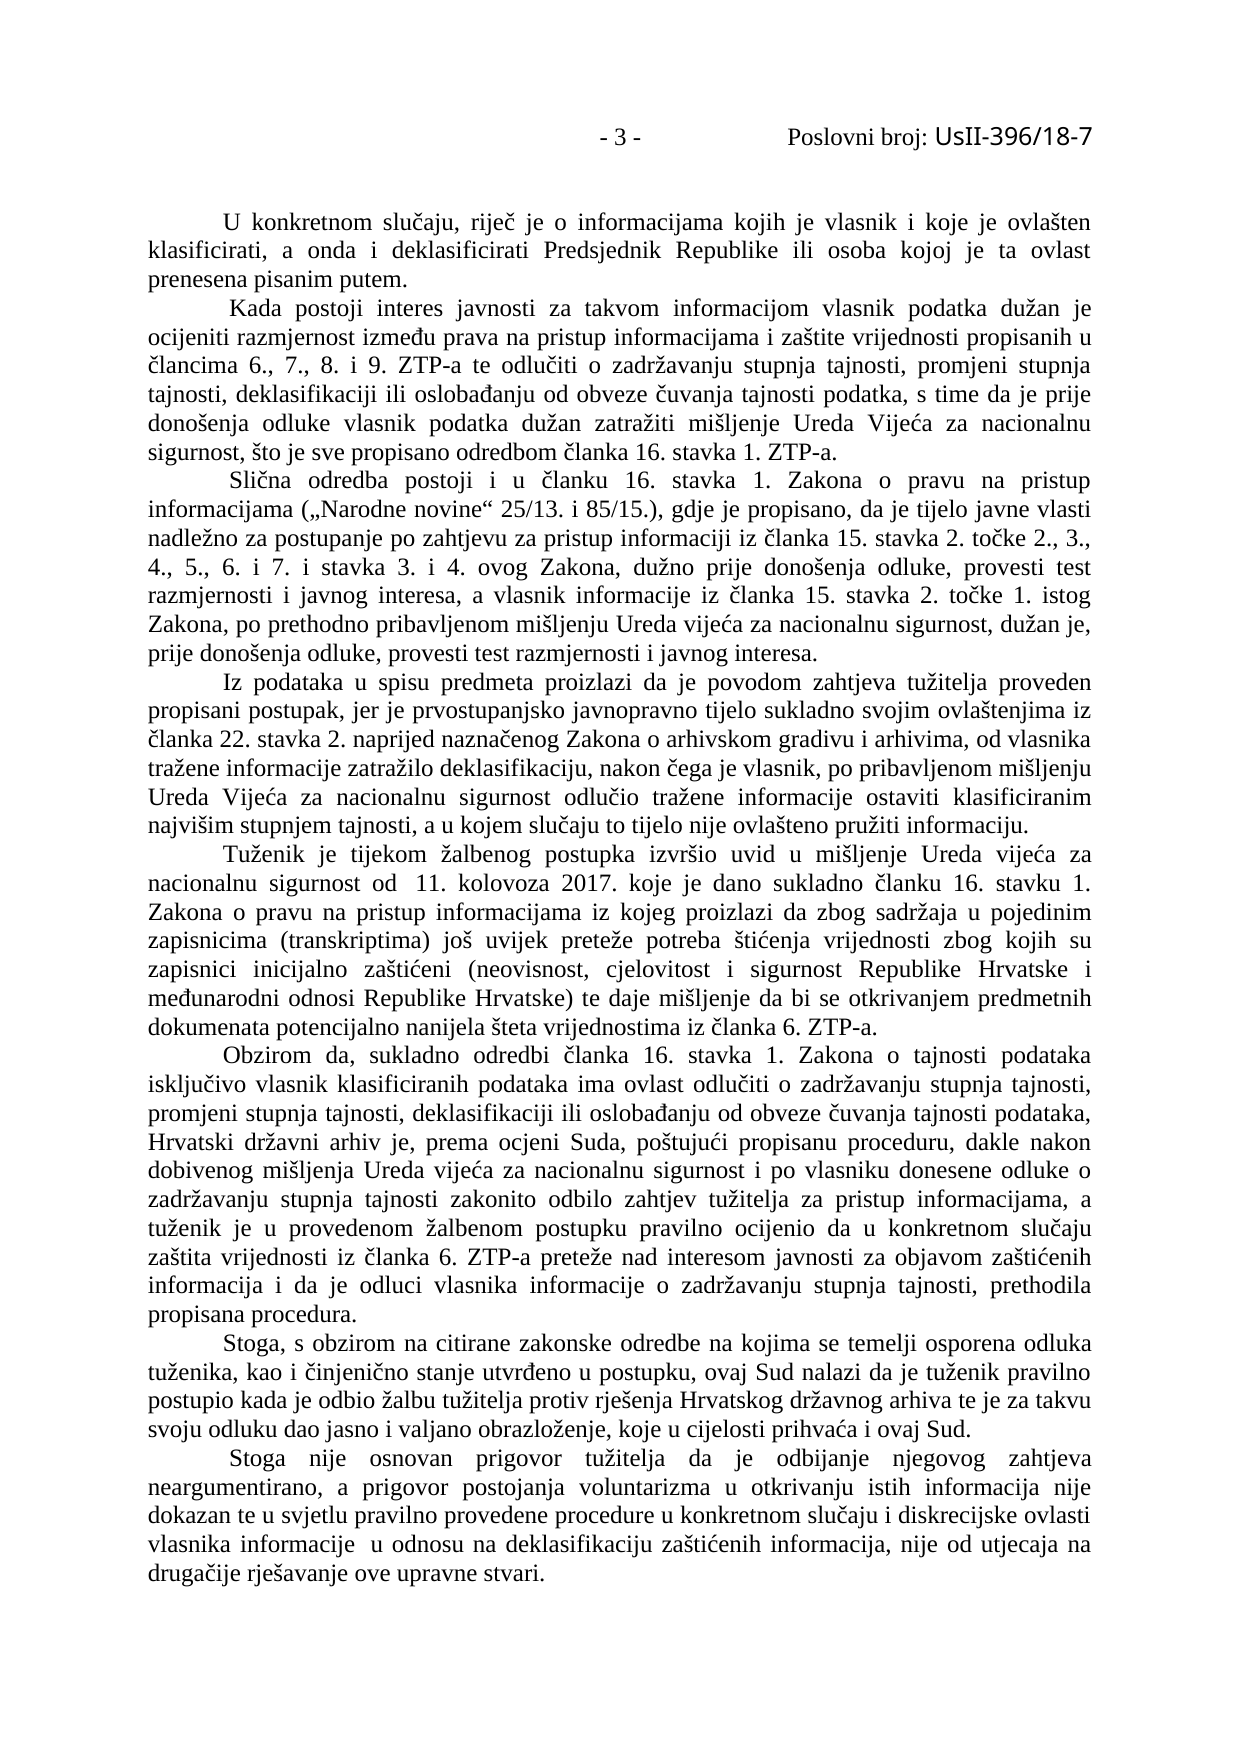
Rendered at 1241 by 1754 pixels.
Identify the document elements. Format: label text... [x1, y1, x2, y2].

text Kada postoji interes javnosti za takvom informacijom vlasnik podatka dužan je ocijeniti razmjernost između prava na pristup informacijama i zaštite vrijednosti propisanih u člancima 6., 7., 8. i 9. ZTP-a te odlučiti o zadržavanju stupnja tajnosti, promjeni stupnja tajnosti, deklasifikaciji ili oslobađanju od obveze čuvanja tajnosti podatka, s time da je prije donošenja odluke vlasnik podatka dužan zatražiti mišljenje Ureda Vijeća za nacionalnu sigurnost, što je sve propisano odredbom članka 16. stavka 1. ZTP-a. [148, 293, 1092, 466]
text U konkretnom slučaju, riječ je o informacijama kojih je vlasnik i koje je ovlašten klasificirati, a onda i deklasificirati Predsjednik Republike ili osoba kojoj je ta ovlast prenesena pisanim putem. [148, 207, 1092, 293]
text Tuženik je tijekom žalbenog postupka izvršio uvid u mišljenje Ureda vijeća za nacionalnu sigurnost od 11. kolovoza 2017. koje je dano sukladno članku 16. stavku 1. Zakona o pravu na pristup informacijama iz kojeg proizlazi da zbog sadržaja u pojedinim zapisnicima (transkriptima) još uvijek preteže potreba štićenja vrijednosti zbog kojih su zapisnici inicijalno zaštićeni (neovisnost, cjelovitost i sigurnost Republike Hrvatske i međunarodni odnosi Republike Hrvatske) te daje mišljenje da bi se otkrivanjem predmetnih dokumenata potencijalno nanijela šteta vrijednostima iz članka 6. ZTP-a. [148, 839, 1092, 1041]
text Obzirom da, sukladno odredbi članka 16. stavka 1. Zakona o tajnosti podataka isključivo vlasnik klasificiranih podataka ima ovlast odlučiti o zadržavanju stupnja tajnosti, promjeni stupnja tajnosti, deklasifikaciji ili oslobađanju od obveze čuvanja tajnosti podataka, Hrvatski državni arhiv je, prema ocjeni Suda, poštujući propisanu proceduru, dakle nakon dobivenog mišljenja Ureda vijeća za nacionalnu sigurnost i po vlasniku donesene odluke o zadržavanju stupnja tajnosti zakonito odbilo zahtjev tužitelja za pristup informacijama, a tuženik je u provedenom žalbenom postupku pravilno ocijenio da u konkretnom slučaju zaštita vrijednosti iz članka 6. ZTP-a preteže nad interesom javnosti za objavom zaštićenih informacija i da je odluci vlasnika informacije o zadržavanju stupnja tajnosti, prethodila propisana procedura. [148, 1041, 1092, 1328]
text Slična odredba postoji i u članku 16. stavka 1. Zakona o pravu na pristup informacijama („Narodne novine“ 25/13. i 85/15.), gdje je propisano, da je tijelo javne vlasti nadležno za postupanje po zahtjevu za pristup informaciji iz članka 15. stavka 2. točke 2., 3., 4., 5., 6. i 7. i stavka 3. i 4. ovog Zakona, dužno prije donošenja odluke, provesti test razmjernosti i javnog interesa, a vlasnik informacije iz članka 15. stavka 2. točke 1. istog Zakona, po prethodno pribavljenom mišljenju Ureda vijeća za nacionalnu sigurnost, dužan je, prije donošenja odluke, provesti test razmjernosti i javnog interesa. [148, 466, 1092, 667]
text Stoga, s obzirom na citirane zakonske odredbe na kojima se temelji osporena odluka tuženika, kao i činjenično stanje utvrđeno u postupku, ovaj Sud nalazi da je tuženik pravilno postupio kada je odbio žalbu tužitelja protiv rješenja Hrvatskog državnog arhiva te je za takvu svoju odluku dao jasno i valjano obrazloženje, koje u cijelosti prihvaća i ovaj Sud. [148, 1328, 1092, 1443]
text Iz podataka u spisu predmeta proizlazi da je povodom zahtjeva tužitelja proveden propisani postupak, jer je prvostupanjsko javnopravno tijelo sukladno svojim ovlaštenjima iz članka 22. stavka 2. naprijed naznačenog Zakona o arhivskom gradivu i arhivima, od vlasnika tražene informacije zatražilo deklasifikaciju, nakon čega je vlasnik, po pribavljenom mišljenju Ureda Vijeća za nacionalnu sigurnost odlučio tražene informacije ostaviti klasificiranim najvišim stupnjem tajnosti, a u kojem slučaju to tijelo nije ovlašteno pružiti informaciju. [148, 667, 1092, 839]
text Stoga nije osnovan prigovor tužitelja da je odbijanje njegovog zahtjeva neargumentirano, a prigovor postojanja voluntarizma u otkrivanju istih informacija nije dokazan te u svjetlu pravilno provedene procedure u konkretnom slučaju i diskrecijske ovlasti vlasnika informacije u odnosu na deklasifikaciju zaštićenih informacija, nije od utjecaja na drugačije rješavanje ove upravne stvari. [148, 1443, 1092, 1587]
